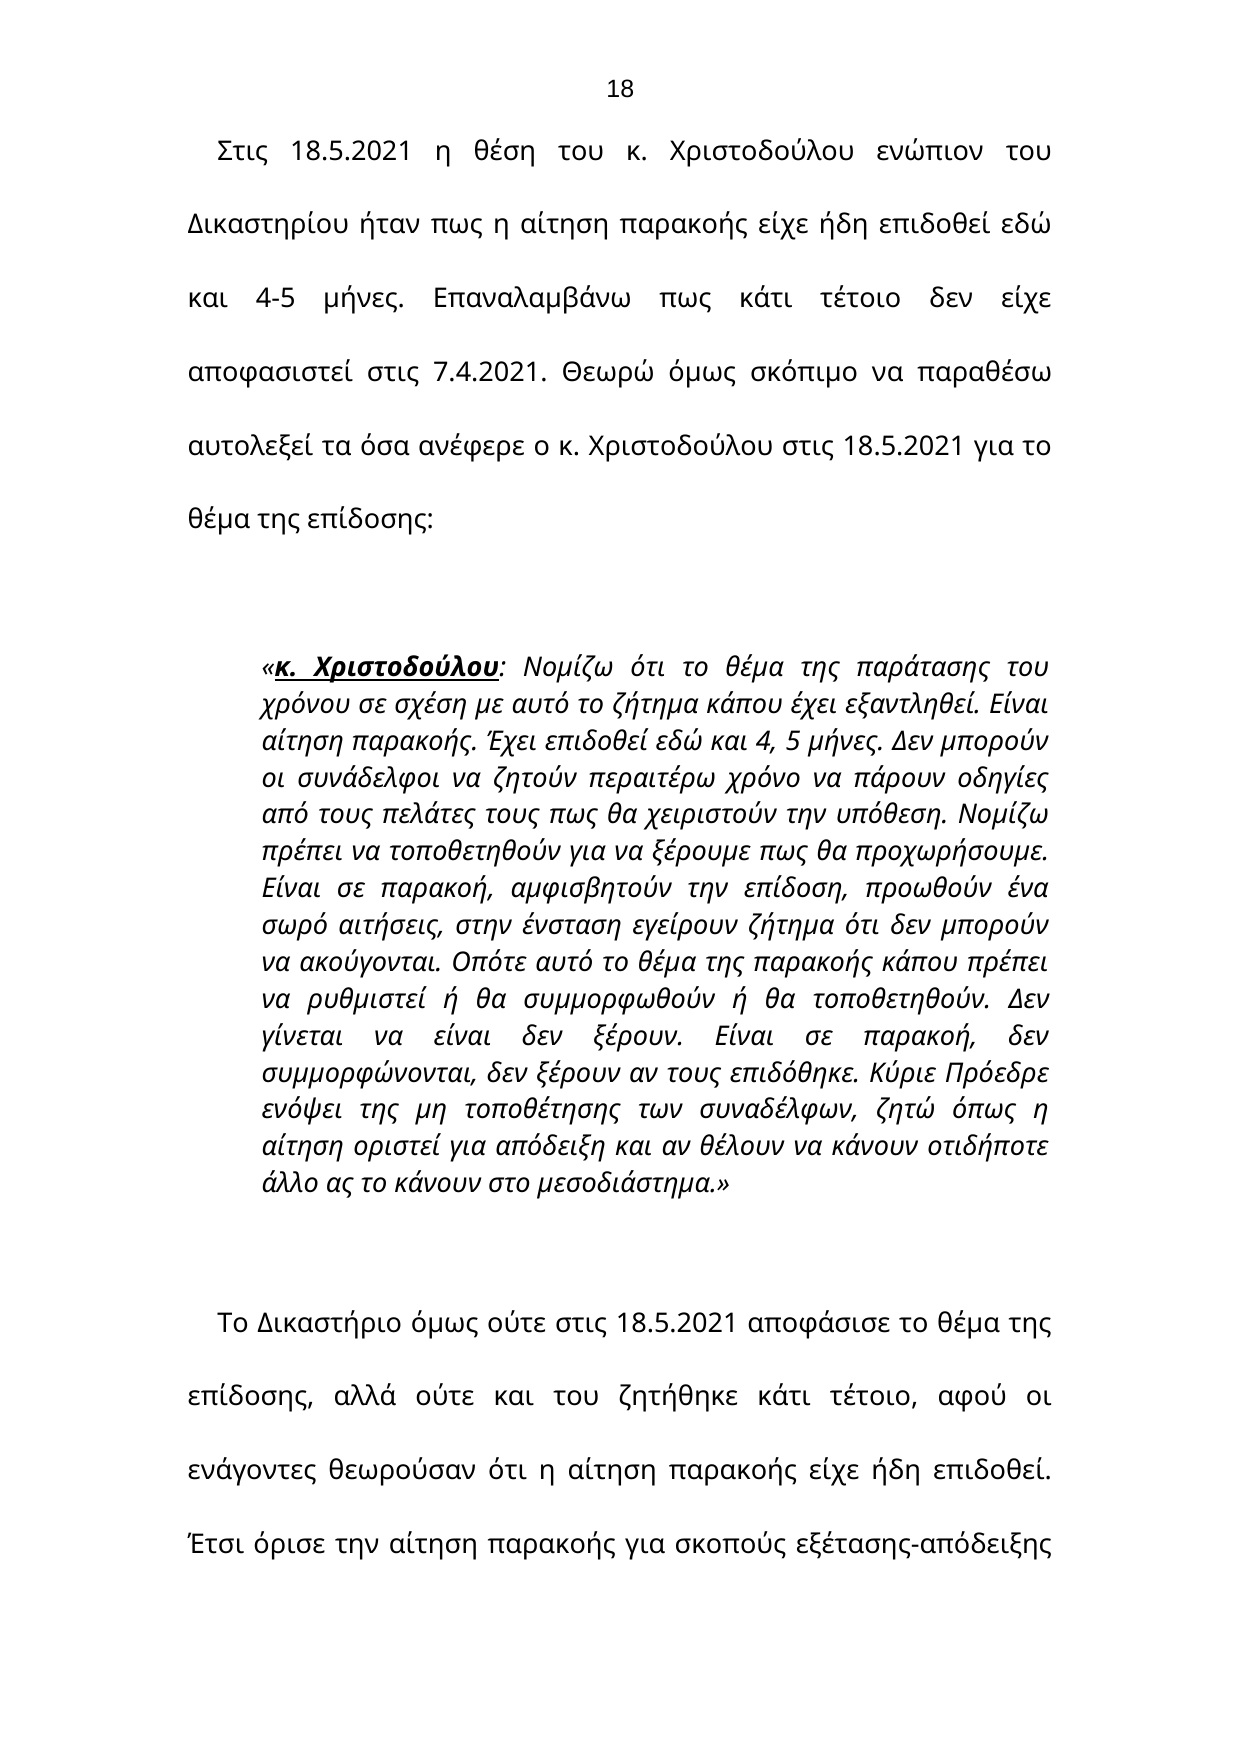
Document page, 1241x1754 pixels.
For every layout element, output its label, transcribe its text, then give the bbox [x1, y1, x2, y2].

text «κ. Χριστοδούλου: Νομίζω ότι το θέμα της παράτασης του χρόνου σε σχέση με αυτό το ζήτημα κάπου έχει εξαντληθεί. Είναι αίτηση παρακοής. Έχει επιδοθεί εδώ και 4, 5 μήνες. Δεν μπορούν οι συνάδελφοι να ζητούν περαιτέρω χρόνο να πάρουν οδηγίες από τους πελάτες τους πως θα χειριστούν την υπόθεση. Νομίζω πρέπει να τοποθετηθούν για να ξέρουμε πως θα προχωρήσουμε. Είναι σε παρακοή, αμφισβητούν την επίδοση, προωθούν ένα σωρό αιτήσεις, στην ένσταση εγείρουν ζήτημα ότι δεν μπορούν να ακούγονται. Οπότε αυτό το θέμα της παρακοής κάπου πρέπει να ρυθμιστεί ή θα συμμορφωθούν ή θα τοποθετηθούν. Δεν γίνεται να είναι δεν ξέρουν. Είναι σε παρακοή, δεν συμμορφώνονται, δεν ξέρουν αν τους επιδόθηκε. Κύριε Πρόεδρε ενόψει της μη τοποθέτησης των συναδέλφων, ζητώ όπως η αίτηση οριστεί για απόδειξη και αν θέλουν να κάνουν οτιδήποτε άλλο ας το κάνουν στο μεσοδιάστημα.» [261, 647, 1053, 1201]
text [187, 1303, 1053, 1561]
text Στις 18.5.2021 η θέση του κ. Χριστοδούλου ενώπιον του Δικαστηρίου ήταν πως η αίτηση παρακοής είχε ήδη επιδοθεί εδώ και 4-5 μήνες. Επαναλαμβάνω πως κάτι τέτοιο δεν είχε αποφασιστεί στις 7.4.2021. Θεωρώ όμως σκόπιμο να παραθέσω αυτολεξεί τα όσα ανέφερε ο κ. Χριστοδούλου στις 18.5.2021 για το θέμα της επίδοσης: [187, 131, 1053, 537]
